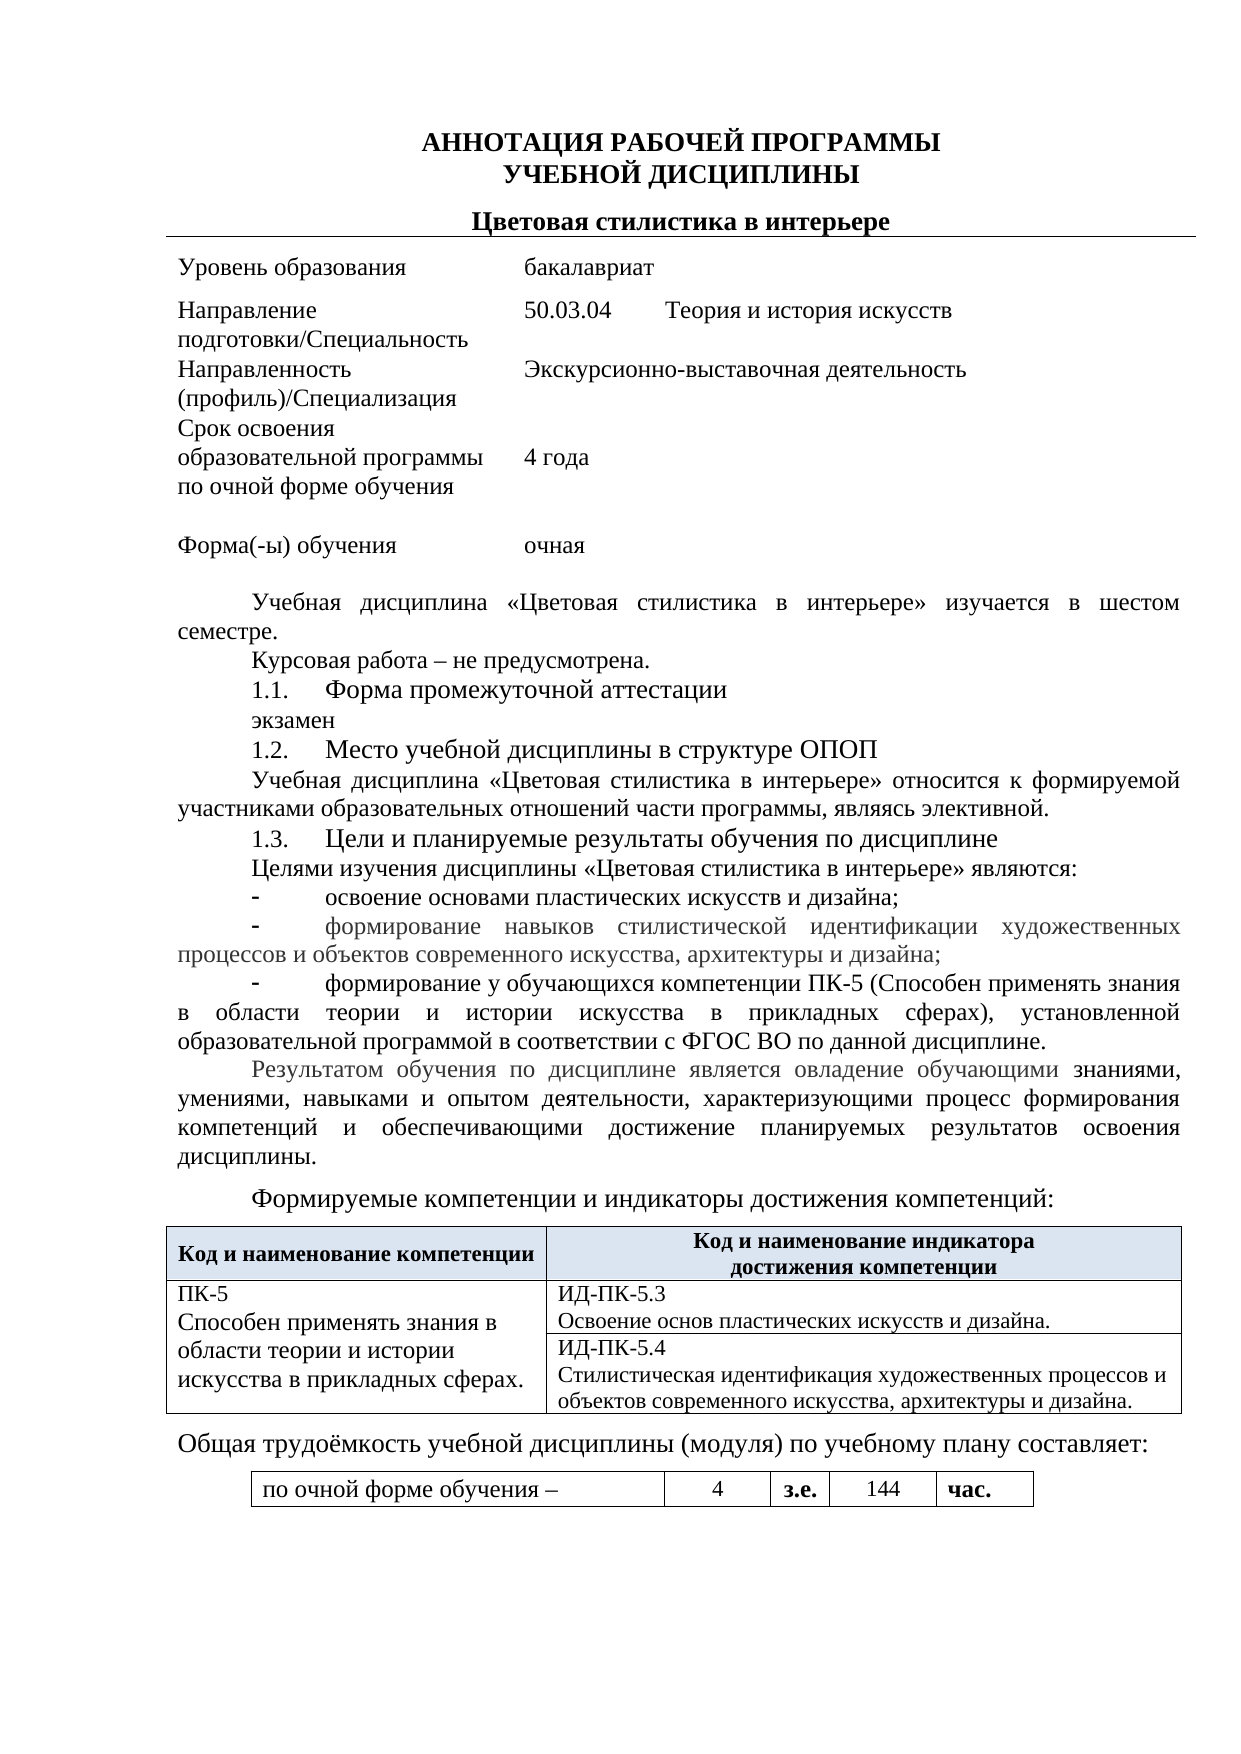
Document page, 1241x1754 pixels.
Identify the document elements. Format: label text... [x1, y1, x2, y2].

table_header АННОТАЦИЯ РАБОЧЕЙ ПРОГРАММЫ УЧЕБНОЙ ДИСЦИПЛИНЫ [166, 127, 1196, 189]
list экзамен [177, 705, 1181, 733]
table_header Код и наименование компетенции [167, 1227, 546, 1279]
subtitle Цели и планируемые результаты обучения по дисциплине [251, 822, 1181, 853]
table_cell Уровень образования [166, 237, 513, 295]
list Курсовая работа – не предусмотрена. [177, 645, 1181, 674]
table_cell Теория и история искусств [654, 295, 1196, 354]
subtitle Общая трудоёмкость учебной дисциплины (модуля) по учебному плану составляет: [177, 1427, 1181, 1458]
table_cell ПК-5 Способен применять знания в области теории и истории искусства в прикладных сферах. [167, 1281, 546, 1413]
subtitle Формируемые компетенции и индикаторы достижения компетенций: [251, 1182, 1181, 1213]
list формирование навыков стилистической идентификации художественных процессов и объектов современного искусства, архитектуры и дизайна; [177, 911, 1181, 968]
list Учебная дисциплина «Цветовая стилистика в интерьере» относится к формируемой участниками образовательных отношений части программы, являясь элективной. [177, 765, 1181, 822]
subtitle Место учебной дисциплины в структуре ОПОП [251, 733, 1181, 765]
table_header час. [937, 1472, 1033, 1506]
subtitle Форма промежуточной аттестации [251, 674, 1181, 705]
table_header по очной форме обучения – [252, 1472, 664, 1506]
table_cell Цветовая стилистика в интерьере [166, 189, 1196, 236]
table_cell Срок освоения образовательной программы по очной форме обучения [166, 413, 513, 499]
list освоение основами пластических искусств и дизайна; [177, 882, 1181, 911]
table_header Код и наименование индикатора достижения компетенции [547, 1227, 1181, 1279]
table_cell 50.03.04 [513, 295, 653, 354]
table_cell Направление подготовки/Специальность [166, 295, 513, 354]
table_cell ИД-ПК-5.4 Стилистическая идентификация художественных процессов и объектов современного искусства, архитектуры и дизайна. [547, 1334, 1181, 1413]
table_cell Направленность (профиль)/Специализация [166, 354, 513, 413]
table_cell ИД-ПК-5.3 Освоение основ пластических искусств и дизайна. [547, 1281, 1181, 1333]
table_header 4 [665, 1472, 770, 1506]
list Результатом обучения по дисциплине является овладение обучающими знаниями, умениями, навыками и опытом деятельности, характеризующими процесс формирования компетенций и обеспечивающими достижение планируемых результатов освоения дисциплины. [177, 1054, 1181, 1169]
table_cell бакалавриат [513, 237, 1196, 295]
table_cell 4 года [513, 413, 1196, 499]
table_header з.е. [771, 1472, 829, 1506]
list Целями изучения дисциплины «Цветовая стилистика в интерьере» являются: [177, 853, 1181, 882]
table_cell очная [513, 500, 1196, 559]
table_header 144 [830, 1472, 936, 1506]
list Учебная дисциплина «Цветовая стилистика в интерьере» изучается в шестом семестре. [177, 587, 1181, 645]
table_cell Форма(-ы) обучения [166, 500, 513, 559]
table_cell Экскурсионно-выставочная деятельность [513, 354, 1196, 413]
list формирование у обучающихся компетенции ПК-5 (Способен применять знания в области теории и истории искусства в прикладных сферах), установленной образовательной программой в соответствии с ФГОС ВО по данной дисциплине. [177, 968, 1181, 1054]
